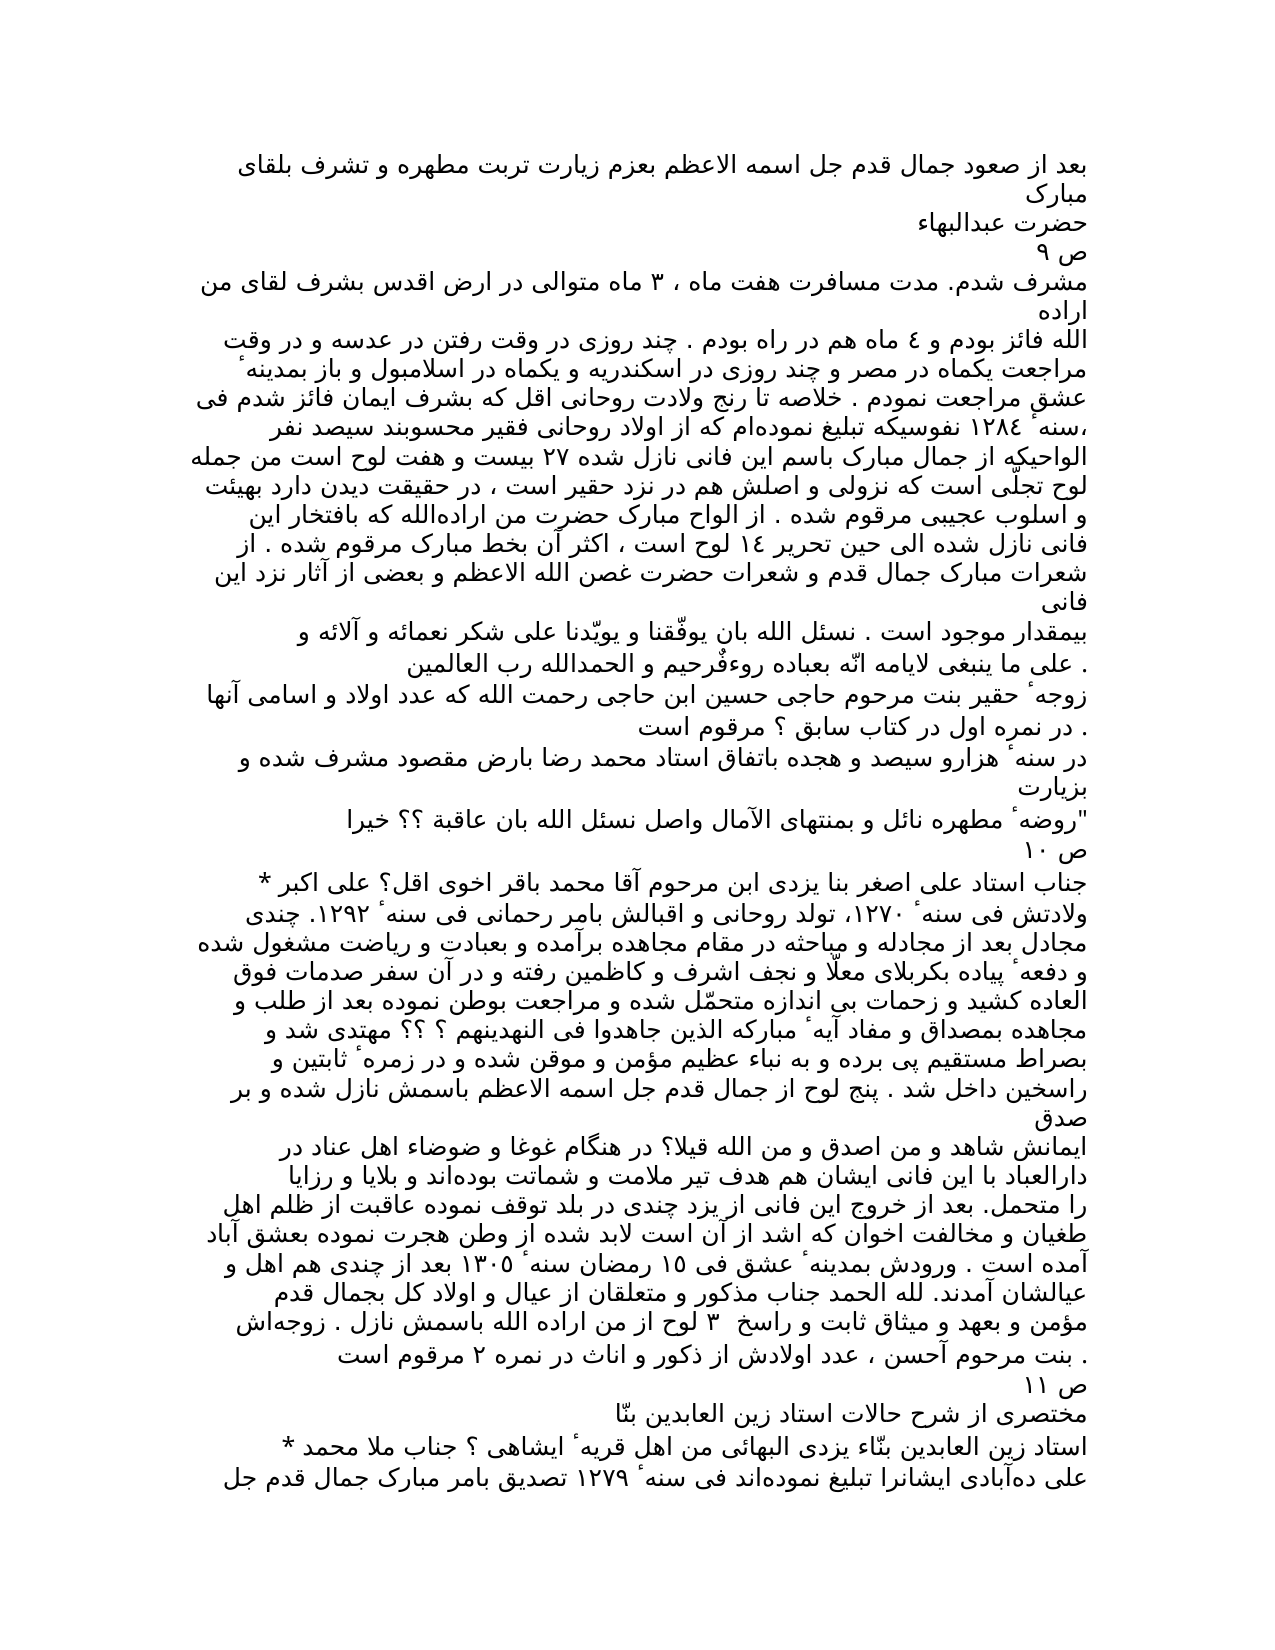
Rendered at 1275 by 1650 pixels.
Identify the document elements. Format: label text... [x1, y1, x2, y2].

text بعد از صعود جمال قدم جل اسمه الاعظم بعزم زيارت تربت مطهره و تشرف بلقای مبارک [187, 150, 1087, 208]
text علی ده‌آبادی ايشانرا تبليغ نموده‌اند فی سنهٴ ١٢٧٩ تصديق بامر مبارک جمال قدم جل [187, 1463, 1087, 1492]
text بنت مرحوم آحسن ، عدد اولادش از ذکور و اناث در نمره ٢ مرقوم است . [187, 1336, 1087, 1370]
text فانی نازل شده الی حين تحرير ١٤ لوح است ، اکثر آن بخط مبارک مرقوم شده . از [187, 529, 1087, 558]
text شعرات مبارک جمال قدم و شعرات حضرت غصن الله الاعظم و بعضی از آثار نزد اين فانی [187, 558, 1087, 617]
text مؤمن و بعهد و ميثاق ثابت و راسخ ٣ لوح از من اراده الله باسمش نازل . زوجه‌اش [187, 1307, 1087, 1336]
text الواحيکه از جمال مبارک باسم اين فانی نازل شده ٢٧ بيست و هفت لوح است من جمله [187, 442, 1087, 471]
text سنهٴ ١٢٨٤ نفوسيکه تبليغ نموده‌ام که از اولاد روحانی فقير محسوبند سيصد نفر، [187, 412, 1087, 442]
text عيالشان آمدند. لله الحمد جناب مذکور و متعلقان از عيال و اولاد کل بجمال قدم [187, 1278, 1087, 1307]
text الله فائز بودم و ٤ ماه هم در راه بودم . چند روزی در وقت رفتن در عدسه و در وقت [187, 325, 1087, 354]
text ولادتش فی سنهٴ ١٢٧٠، تولد روحانی و اقبالش بامر رحمانی فی سنهٴ ١٢٩٢. چندی [187, 899, 1087, 928]
text طغيان و مخالفت اخوان که اشد از آن است لابد شده از وطن هجرت نموده بعشق آباد [187, 1219, 1087, 1249]
text مشرف شدم. مدت مسافرت هفت ماه ، ٣ ماه متوالی در ارض اقدس بشرف لقای من اراده [187, 267, 1087, 325]
text علی ما ينبغی لايامه انّه بعباده روءفٌر‌حيم و الحمدالله رب العالمين . [187, 646, 1087, 680]
text ايمانش شاهد و من اصدق و من الله قيلا؟ در هنگام غوغا و ضوضاء اهل عناد در [187, 1132, 1087, 1161]
text زوجهٴ حقير بنت مرحوم حاجی حسين ابن حاجی رحمت الله که عدد اولاد و اسامی آنها [187, 680, 1087, 709]
text مجادل بعد از مجادله و مباحثه در مقام مجاهده برآمده و بعبادت و رياضت مشغول شده [187, 928, 1087, 957]
text العاده کشيد و زحمات بی اندازه متحمّل شده و مراجعت بوطن نموده بعد از طلب و [187, 986, 1087, 1015]
text مراجعت يکماه در مصر و چند روزی در اسکندريه و يکماه در اسلامبول و باز بمدينهٴ [187, 354, 1087, 383]
text در نمره اول در کتاب سابق ؟ مرقوم است . [187, 709, 1087, 743]
text بصراط مستقيم پی برده و به نباء عظيم مؤمن و موقن شده و در زمرهٴ ثابتين و [187, 1044, 1087, 1074]
text * جناب استاد علی اصغر بنا يزدی ابن مرحوم آقا محمد باقر اخوی اقل؟ علی اکبر [187, 865, 1087, 899]
text روضهٴ مطهره نائل و بمنتهای الآمال واصل نسئل الله بان عاقبة ؟؟ خيرا" [187, 801, 1087, 836]
text راسخين داخل شد . پنج لوح از جمال قدم جل اسمه الاعظم باسمش نازل شده و بر صدق [187, 1074, 1087, 1132]
text لوح تجلّی است که نزولی و اصلش هم در نزد حقير است ، در حقيقت ديدن دارد بهيئت [187, 471, 1087, 500]
text ص ١١ [187, 1370, 1087, 1399]
text مختصری از شرح حالات استاد زين العابدين بنّا [187, 1399, 1087, 1429]
text حضرت عبدالبهاء [187, 208, 1087, 237]
text ص ١٠ [187, 836, 1087, 865]
text و اسلوب عجيبی مرقوم شده . از الواح مبارک حضرت من اراده‌الله که بافتخار اين [187, 500, 1087, 529]
text دارالعباد با اين فانی ايشان هم هدف تير ملامت و شماتت بوده‌اند و بلايا و رزايا [187, 1161, 1087, 1190]
text را متحمل. بعد از خروج اين فانی از يزد چندی در بلد توقف نموده عاقبت از ظلم اهل [187, 1190, 1087, 1219]
text ص ٩ [187, 237, 1087, 267]
text * استاد زين العابدين بنّاء يزدی البهائی من اهل قريهٴ ايشاهی ؟ جناب ملا محمد [187, 1429, 1087, 1463]
text در سنهٴ هزارو سيصد و هجده باتفاق استاد محمد رضا بارض مقصود مشرف شده و بزيارت [187, 743, 1087, 801]
text و دفعهٴ پياده بکربلای معلّا و نجف اشرف و کاظمين رفته و در آن سفر صدمات فوق [187, 957, 1087, 986]
text آمده است . ورودش بمدينهٴ عشق فی ١٥ رمضان سنهٴ ١٣٠٥ بعد از چندی هم اهل و [187, 1249, 1087, 1278]
text عشق مراجعت نمودم . خلاصه تا رنج ولادت روحانی اقل که بشرف ايمان فائز شدم فی [187, 383, 1087, 412]
text بيمقدار موجود است . نسئل الله بان يوفّقنا و يويّدنا علی شکر نعمائه و آلائه و [187, 617, 1087, 646]
text مجاهده بمصداق و مفاد آيهٴ مبارکه الذين جاهدوا فی النهدينهم ؟ ؟؟ مهتدی شد و [187, 1015, 1087, 1044]
